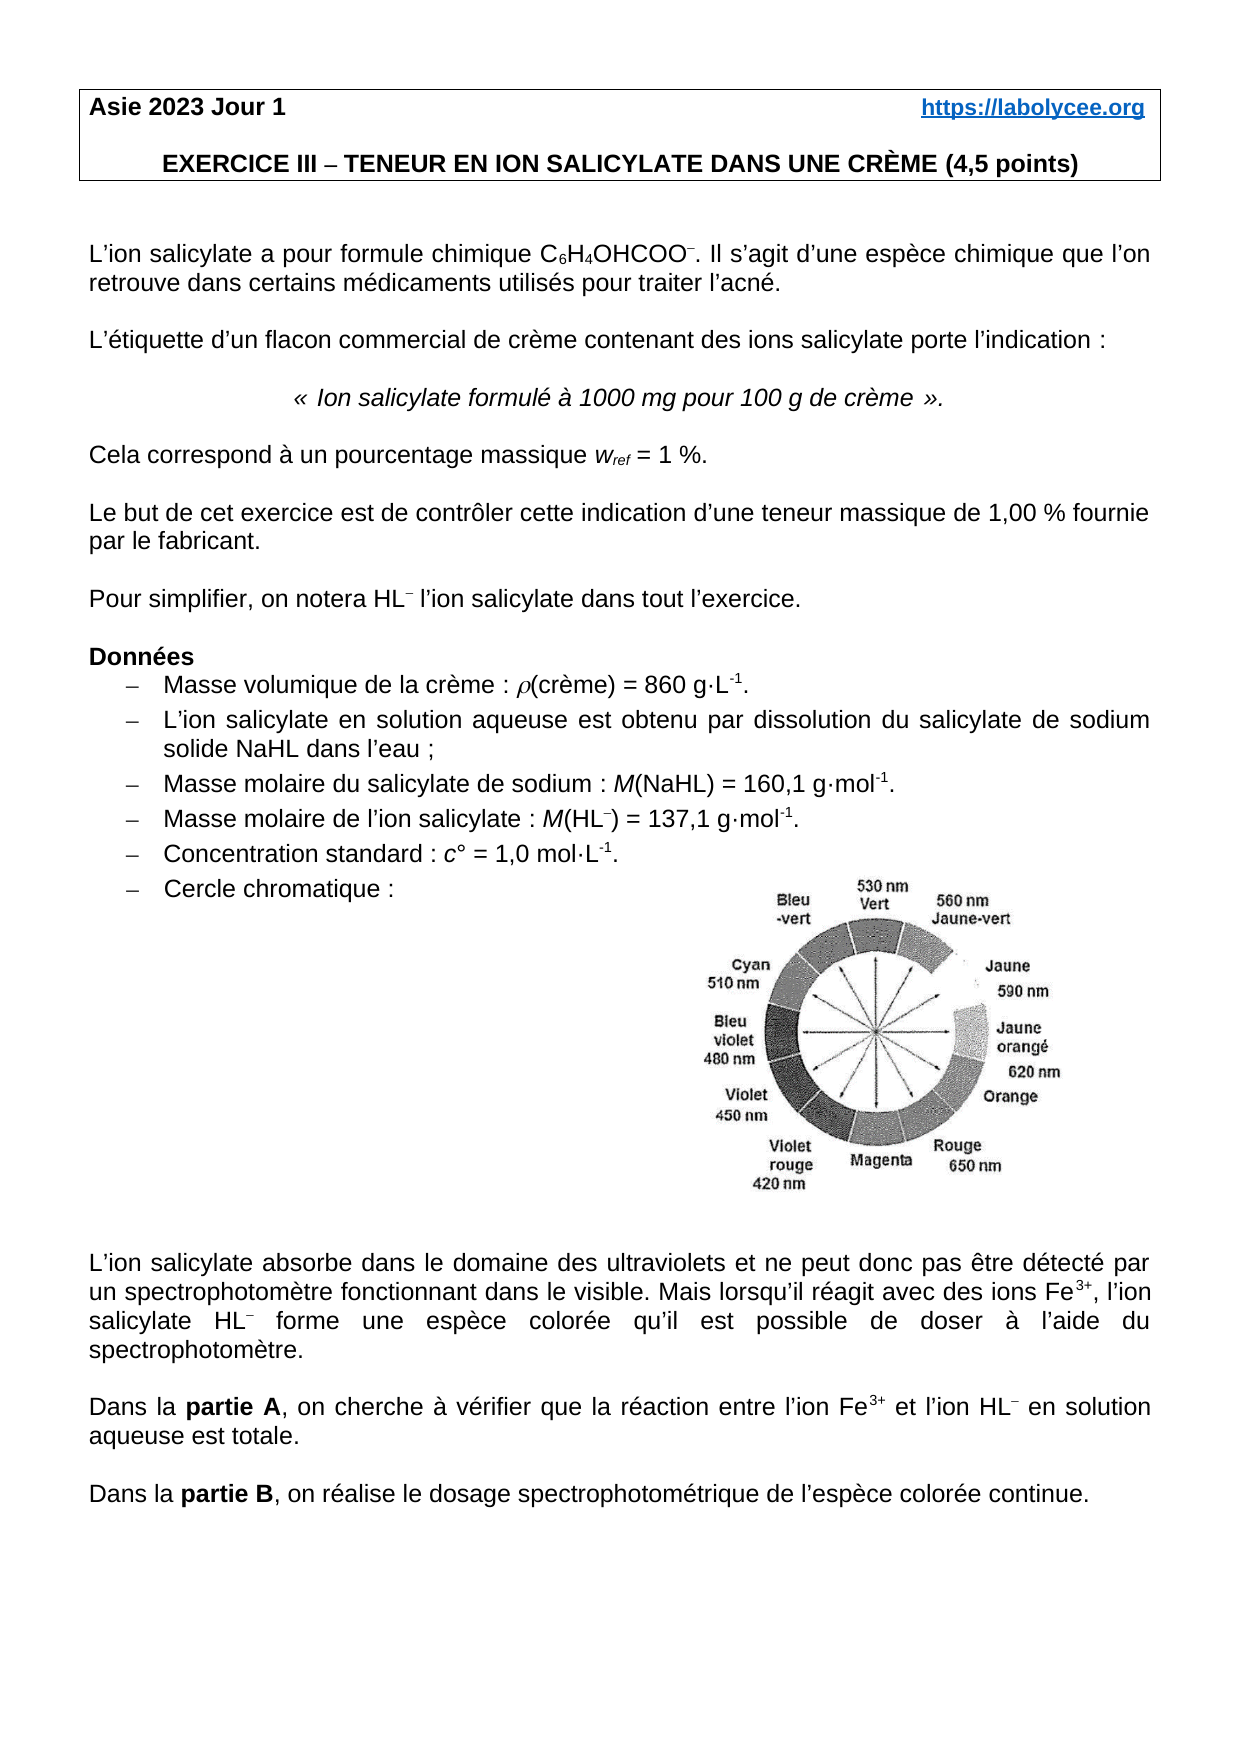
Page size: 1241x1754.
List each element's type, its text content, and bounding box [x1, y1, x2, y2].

text Dans la partie A, on cherche à vérifier que la réaction entre l’ion Fe3+ et l’ion HL‒ en solution aqueuse est totale. [89, 1392, 1152, 1450]
text Dans la partie B, on réalise le dosage spectrophotométrique de l’espèce colorée continue. [89, 1478, 1152, 1507]
text Cela correspond à un pourcentage massique wref = 1 %. [89, 440, 1152, 469]
text L’ion salicylate a pour formule chimique C6H4OHCOO‒. Il s’agit d’une espèce chimique que l’on retrouve dans certains médicaments utilisés pour traiter l’acné. [89, 239, 1152, 296]
list Masse molaire du salicylate de sodium : M(NaHL) = 160,1 g·mol-1. [126, 769, 1152, 798]
text L’ion salicylate absorbe dans le domaine des ultraviolets et ne peut donc pas être détecté par un spectrophotomètre fonctionnant dans le visible. Mais lorsqu’il réagit avec des ions Fe3+, l’ion salicylate HL‒ forme une espèce colorée qu’il est possible de doser à l’aide du spectrophotomètre. [89, 1248, 1152, 1363]
text Asie 2023 Jour 1 https://labolycee.org [80, 90, 1160, 121]
text Pour simplifier, on notera HL‒ l’ion salicylate dans tout l’exercice. [89, 584, 1152, 613]
list Concentration standard : c° = 1,0 mol·L-1. [126, 839, 1152, 868]
text Données [89, 641, 1152, 670]
text Le but de cet exercice est de contrôler cette indication d’une teneur massique de 1,00 % fournie par le fabricant. [89, 498, 1152, 555]
text « Ion salicylate formulé à 1000 mg pour 100 g de crème ». [89, 383, 1152, 411]
text EXERCICE III ‒ teneur en ion salicylate dans une crème (4,5 points) [80, 146, 1160, 180]
text L’étiquette d’un flacon commercial de crème contenant des ions salicylate porte l’indication : [89, 325, 1152, 354]
list Masse molaire de l’ion salicylate : M(HL‒) = 137,1 g·mol-1. [126, 804, 1152, 833]
picture [703, 875, 1064, 1196]
list L’ion salicylate en solution aqueuse est obtenu par dissolution du salicylate de sodium solide NaHL dans l’eau ; [126, 705, 1152, 763]
list Masse volumique de la crème : (crème) = 860 g·L-1. [126, 670, 1152, 699]
list Cercle chromatique : [126, 874, 1152, 903]
